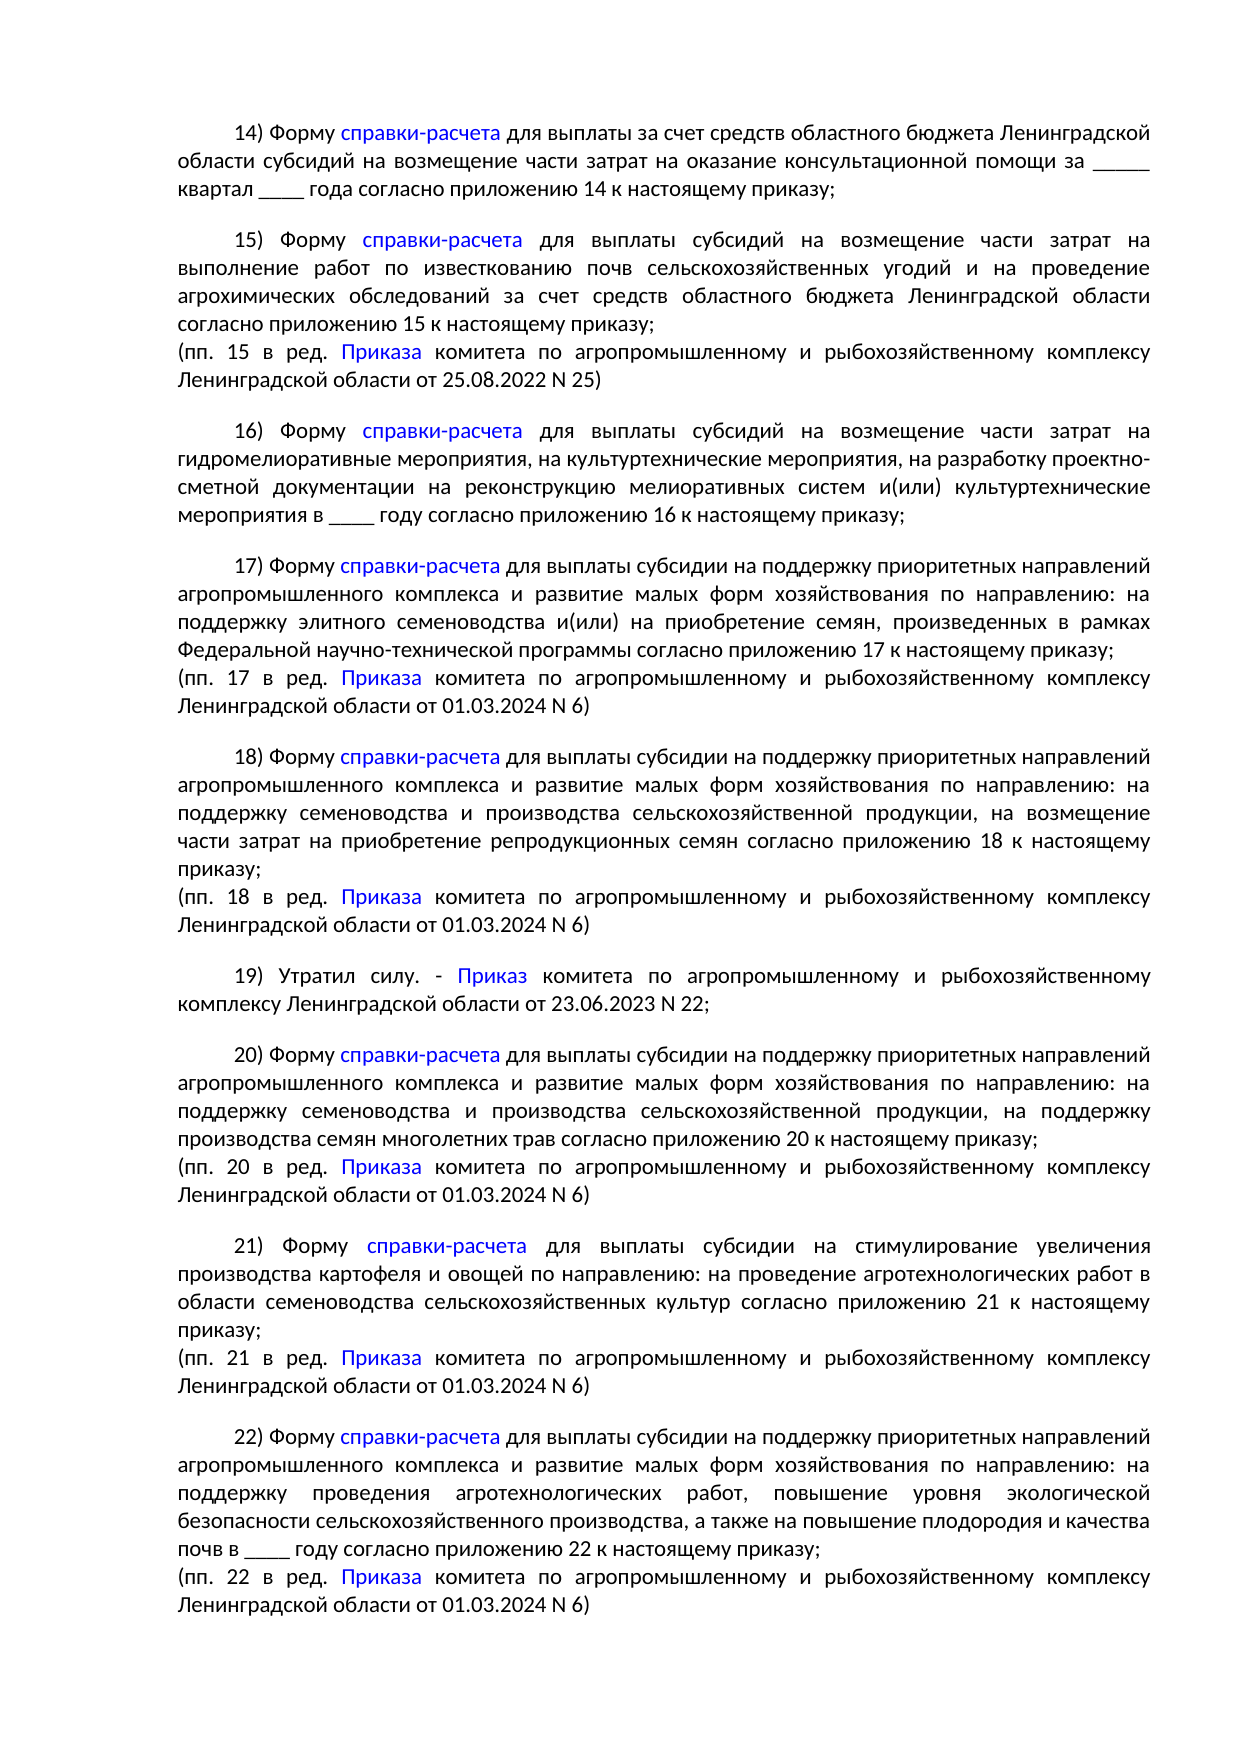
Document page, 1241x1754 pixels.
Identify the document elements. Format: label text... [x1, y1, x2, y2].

text (пп. 18 в ред. Приказа комитета по агропромышленному и рыбохозяйственному комплексу Ленинградской области от 01.03.2024 N 6) [177, 882, 1152, 938]
text 16) Форму справки-расчета для выплаты субсидий на возмещение части затрат на гидромелиоративные мероприятия, на культуртехнические мероприятия, на разработку проектно-сметной документации на реконструкцию мелиоративных систем и(или) культуртехнические мероприятия в ____ году согласно приложению 16 к настоящему приказу; [177, 416, 1152, 528]
text 14) Форму справки-расчета для выплаты за счет средств областного бюджета Ленинградской области субсидий на возмещение части затрат на оказание консультационной помощи за _____ квартал ____ года согласно приложению 14 к настоящему приказу; [177, 118, 1152, 202]
text 22) Форму справки-расчета для выплаты субсидии на поддержку приоритетных направлений агропромышленного комплекса и развитие малых форм хозяйствования по направлению: на поддержку проведения агротехнологических работ, повышение уровня экологической безопасности сельскохозяйственного производства, а также на повышение плодородия и качества почв в ____ году согласно приложению 22 к настоящему приказу; [177, 1422, 1152, 1562]
text 15) Форму справки-расчета для выплаты субсидий на возмещение части затрат на выполнение работ по известкованию почв сельскохозяйственных угодий и на проведение агрохимических обследований за счет средств областного бюджета Ленинградской области согласно приложению 15 к настоящему приказу; [177, 225, 1152, 337]
text (пп. 17 в ред. Приказа комитета по агропромышленному и рыбохозяйственному комплексу Ленинградской области от 01.03.2024 N 6) [177, 663, 1152, 719]
text 20) Форму справки-расчета для выплаты субсидии на поддержку приоритетных направлений агропромышленного комплекса и развитие малых форм хозяйствования по направлению: на поддержку семеноводства и производства сельскохозяйственной продукции, на поддержку производства семян многолетних трав согласно приложению 20 к настоящему приказу; [177, 1040, 1152, 1152]
text (пп. 20 в ред. Приказа комитета по агропромышленному и рыбохозяйственному комплексу Ленинградской области от 01.03.2024 N 6) [177, 1152, 1152, 1208]
text (пп. 21 в ред. Приказа комитета по агропромышленному и рыбохозяйственному комплексу Ленинградской области от 01.03.2024 N 6) [177, 1343, 1152, 1399]
text 19) Утратил силу. - Приказ комитета по агропромышленному и рыбохозяйственному комплексу Ленинградской области от 23.06.2023 N 22; [177, 961, 1152, 1017]
text (пп. 22 в ред. Приказа комитета по агропромышленному и рыбохозяйственному комплексу Ленинградской области от 01.03.2024 N 6) [177, 1562, 1152, 1618]
text 18) Форму справки-расчета для выплаты субсидии на поддержку приоритетных направлений агропромышленного комплекса и развитие малых форм хозяйствования по направлению: на поддержку семеноводства и производства сельскохозяйственной продукции, на возмещение части затрат на приобретение репродукционных семян согласно приложению 18 к настоящему приказу; [177, 742, 1152, 882]
text 17) Форму справки-расчета для выплаты субсидии на поддержку приоритетных направлений агропромышленного комплекса и развитие малых форм хозяйствования по направлению: на поддержку элитного семеноводства и(или) на приобретение семян, произведенных в рамках Федеральной научно-технической программы согласно приложению 17 к настоящему приказу; [177, 551, 1152, 663]
text (пп. 15 в ред. Приказа комитета по агропромышленному и рыбохозяйственному комплексу Ленинградской области от 25.08.2022 N 25) [177, 337, 1152, 393]
text 21) Форму справки-расчета для выплаты субсидии на стимулирование увеличения производства картофеля и овощей по направлению: на проведение агротехнологических работ в области семеноводства сельскохозяйственных культур согласно приложению 21 к настоящему приказу; [177, 1231, 1152, 1343]
